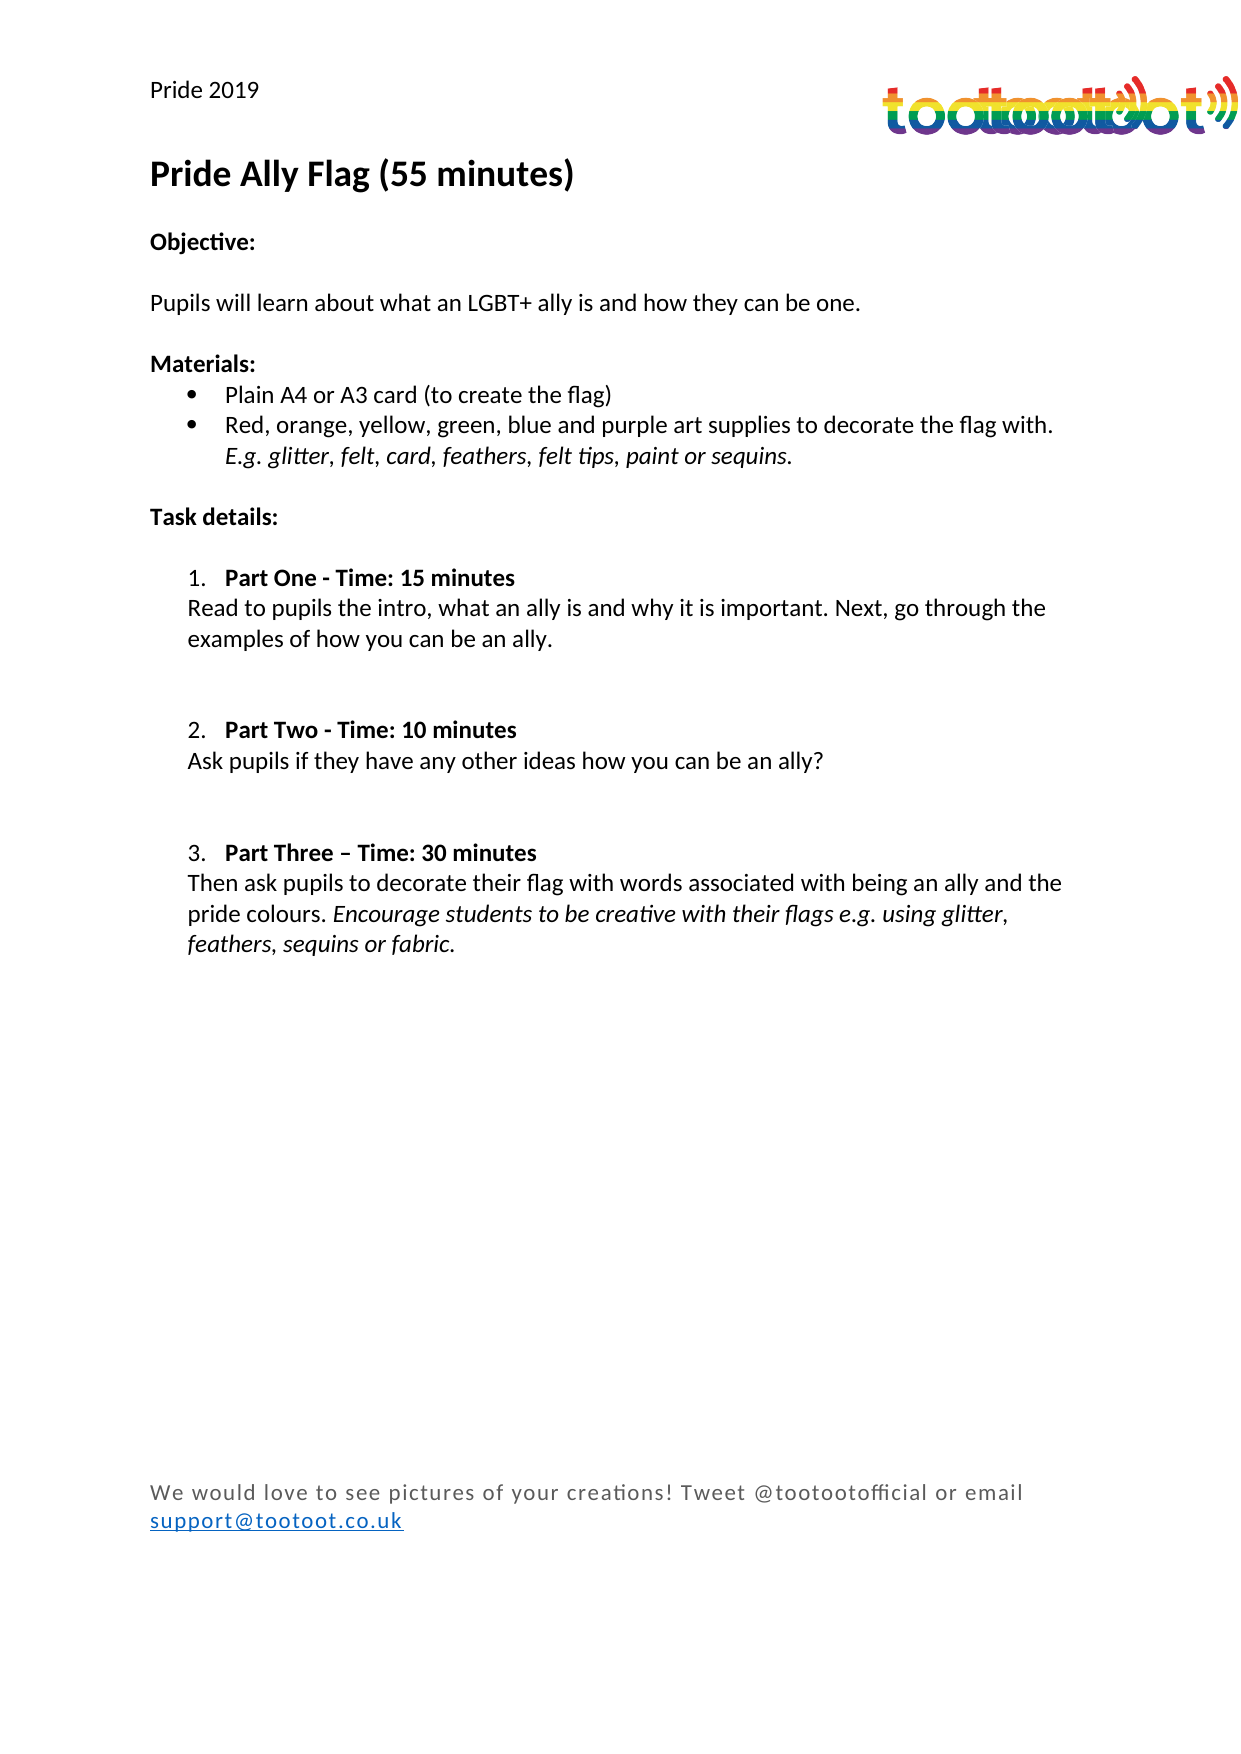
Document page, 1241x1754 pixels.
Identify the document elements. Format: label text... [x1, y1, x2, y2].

list Red, orange, yellow, green, blue and purple art supplies to decorate the flag with. E.g. glitter, felt, card, feathers, felt tips, paint or sequins. [187, 409, 1090, 471]
text Read to pupils the intro, what an ally is and why it is important. Next, go through the examples of how you can be an ally. [187, 593, 1090, 684]
list Part Three – Time: 30 minutes [187, 837, 1090, 867]
text Materials: [150, 348, 1090, 379]
text Pride Ally Flag (55 minutes) [150, 150, 1090, 196]
text Pupils will learn about what an LGBT+ ally is and how they can be one. [150, 287, 1090, 318]
picture [882, 73, 1240, 138]
text Then ask pupils to decorate their flag with words associated with being an ally and the pride colours. Encourage students to be creative with their flags e.g. using glitter, feathers, sequins or fabric. [187, 867, 1090, 989]
text Task details: [150, 501, 1090, 532]
text Ask pupils if they have any other ideas how you can be an ally? [187, 745, 1090, 806]
subtitle We would love to see pictures of your creations! Tweet @tootootofficial or email support@tootoot.co.uk [150, 1478, 1090, 1534]
list Part Two - Time: 10 minutes [187, 715, 1090, 745]
text Objective: [150, 226, 1090, 257]
list Plain A4 or A3 card (to create the flag) [187, 379, 1090, 409]
list Part One - Time: 15 minutes [187, 562, 1090, 593]
